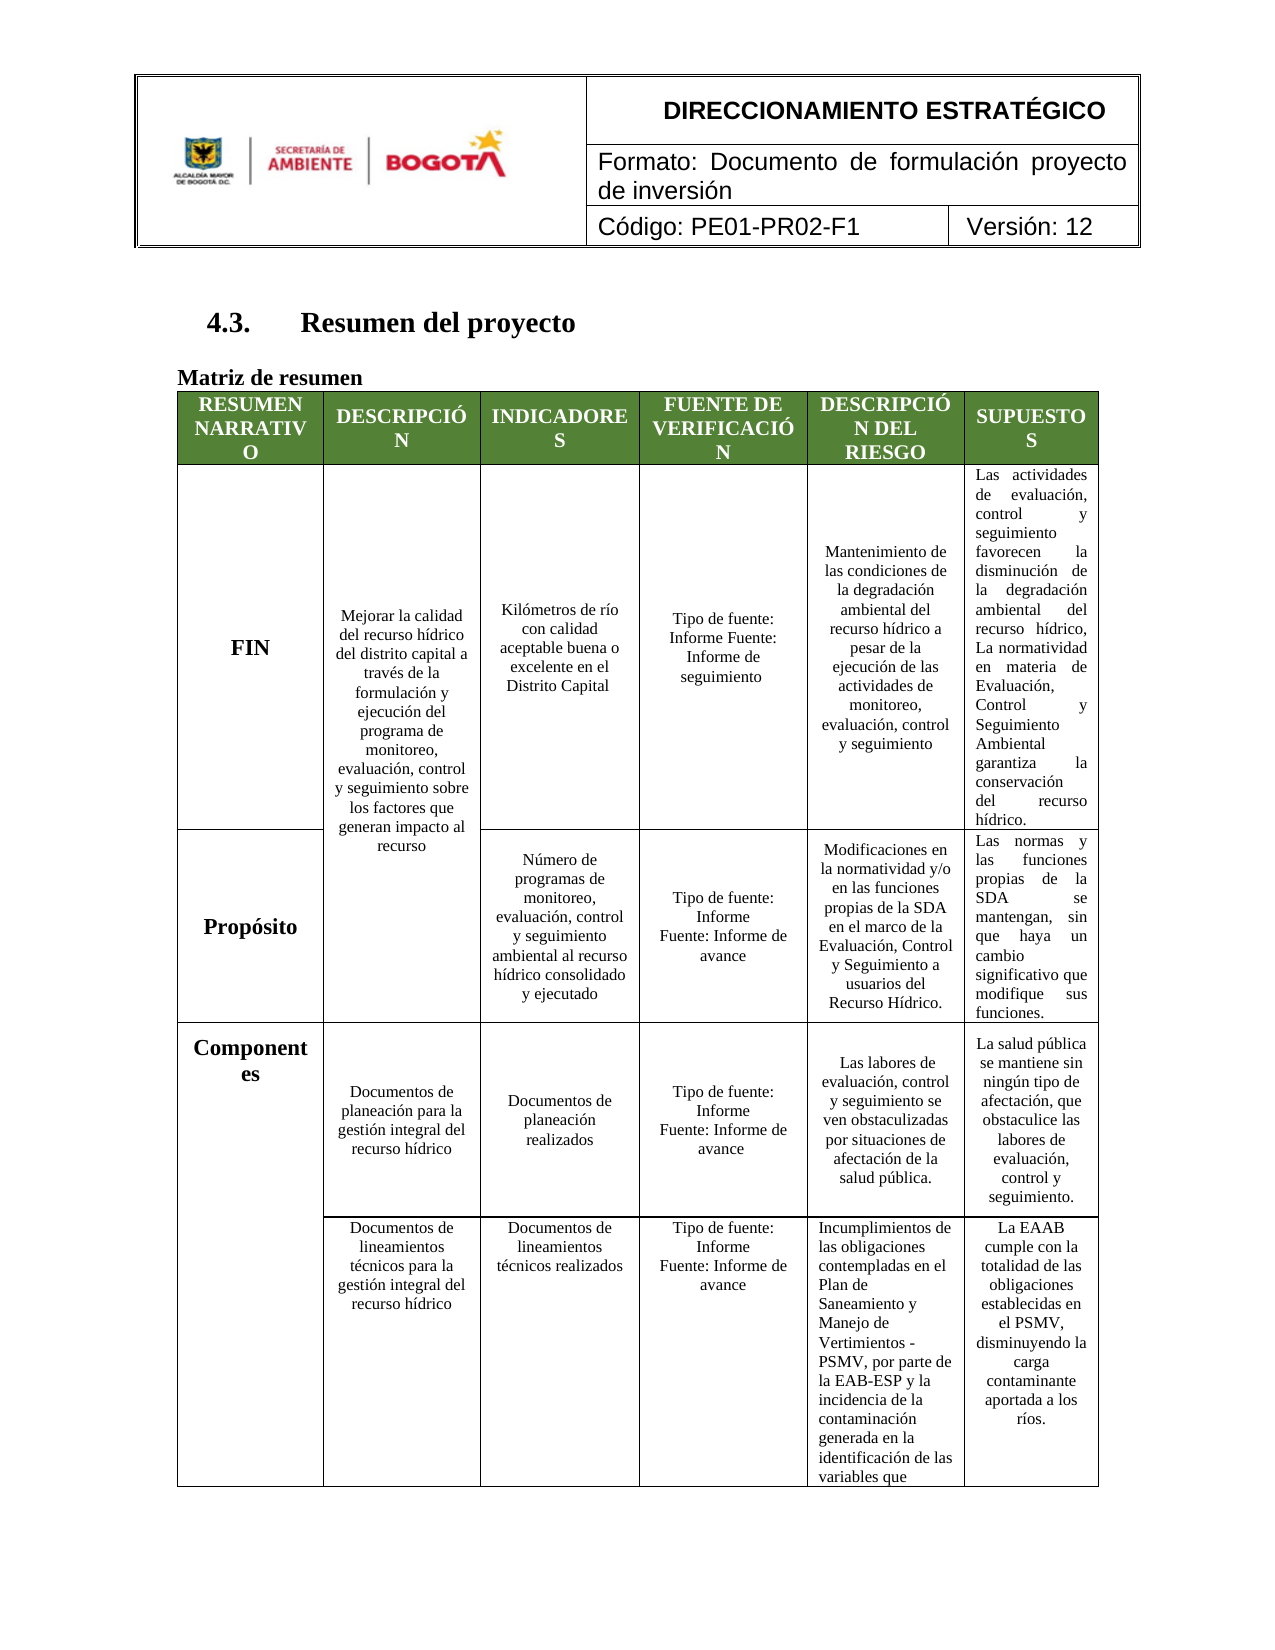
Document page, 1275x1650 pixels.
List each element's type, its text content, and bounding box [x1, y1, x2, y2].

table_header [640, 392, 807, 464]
list Resumen del proyecto [207, 306, 1098, 339]
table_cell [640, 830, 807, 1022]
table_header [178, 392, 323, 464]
text Matriz de resumen [177, 364, 1098, 391]
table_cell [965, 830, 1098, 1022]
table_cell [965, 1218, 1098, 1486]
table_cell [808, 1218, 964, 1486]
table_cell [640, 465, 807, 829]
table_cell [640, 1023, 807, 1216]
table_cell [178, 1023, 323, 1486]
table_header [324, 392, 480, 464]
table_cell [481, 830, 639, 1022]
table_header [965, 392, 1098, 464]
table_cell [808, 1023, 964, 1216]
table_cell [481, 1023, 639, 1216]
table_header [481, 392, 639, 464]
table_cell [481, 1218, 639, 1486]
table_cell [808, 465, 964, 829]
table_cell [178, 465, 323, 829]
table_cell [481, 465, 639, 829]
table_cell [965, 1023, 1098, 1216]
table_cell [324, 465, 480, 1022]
picture [147, 102, 538, 219]
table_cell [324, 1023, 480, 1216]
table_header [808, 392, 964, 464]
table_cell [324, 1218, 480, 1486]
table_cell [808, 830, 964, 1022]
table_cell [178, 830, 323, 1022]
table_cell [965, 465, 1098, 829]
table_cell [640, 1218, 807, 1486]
